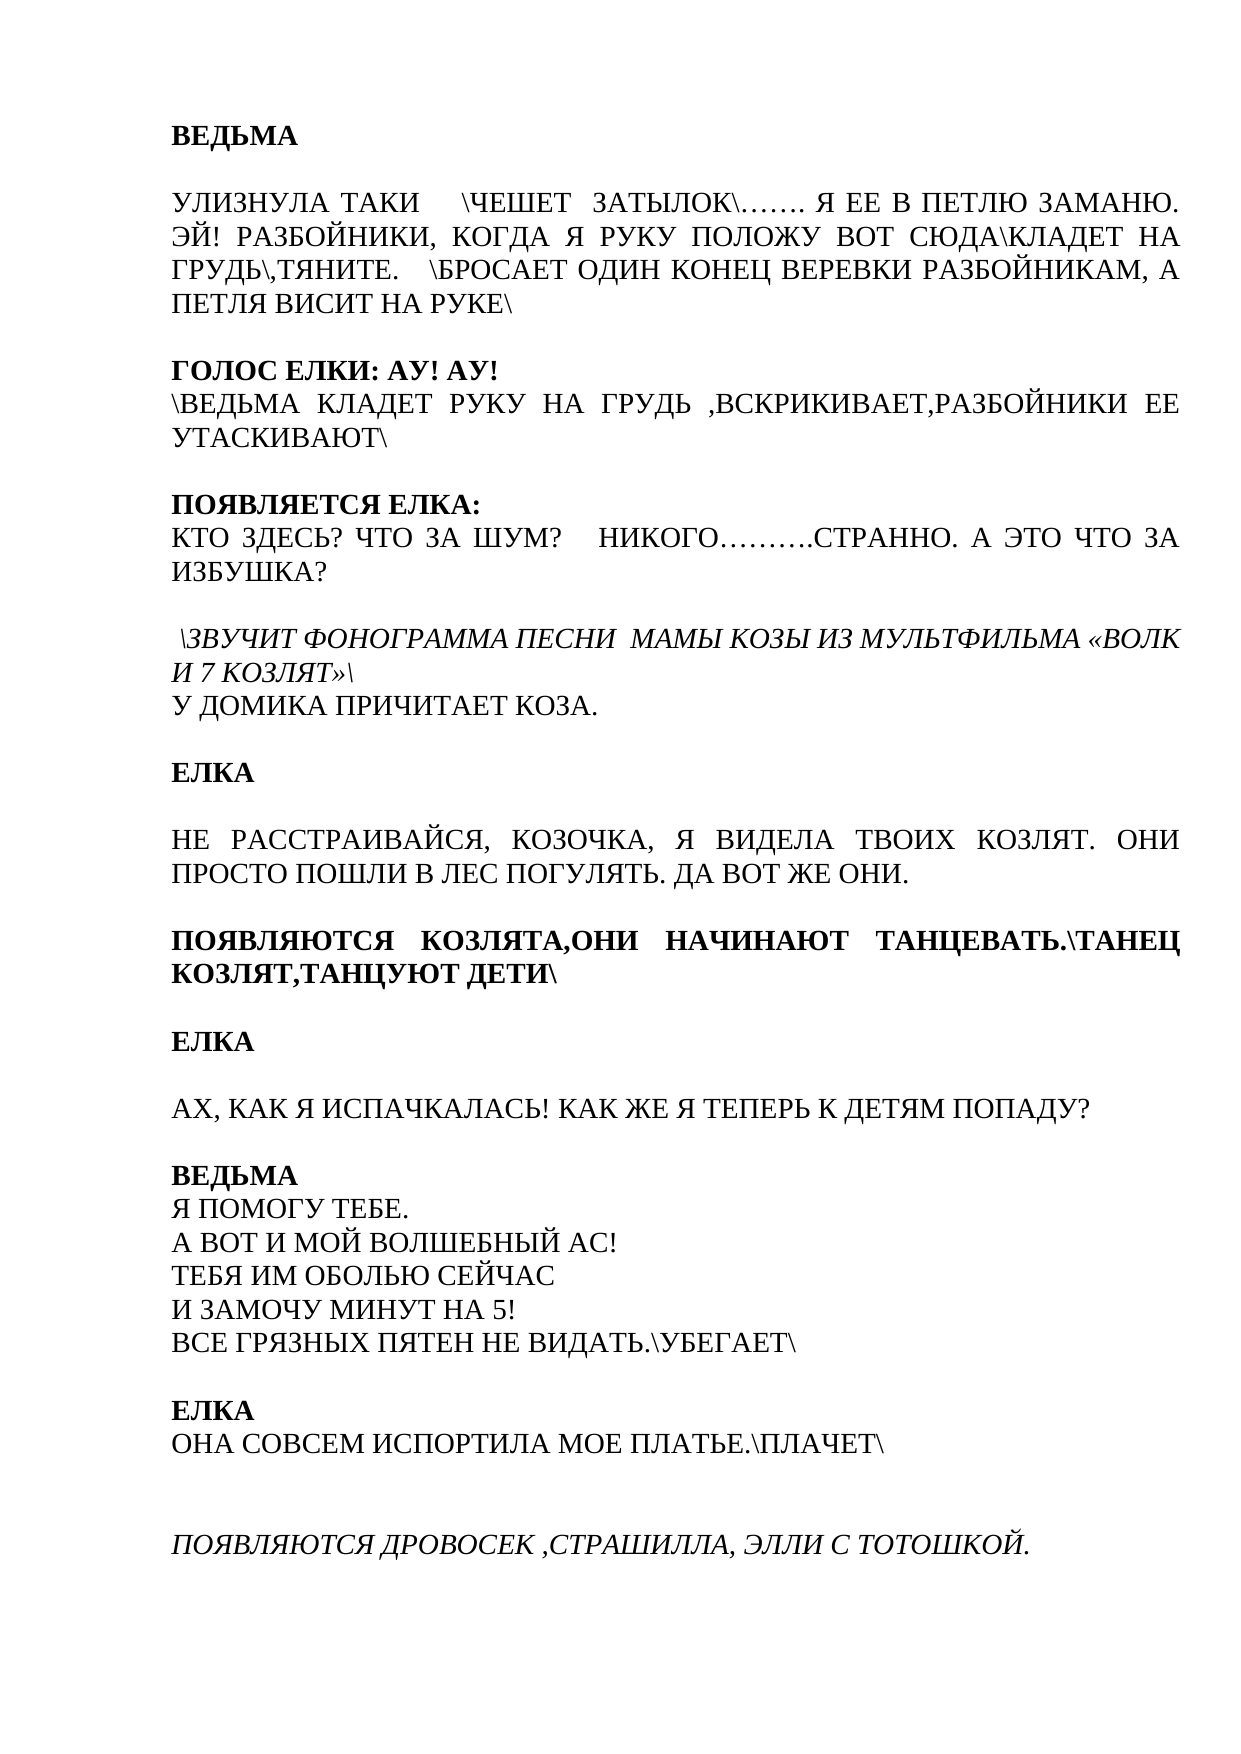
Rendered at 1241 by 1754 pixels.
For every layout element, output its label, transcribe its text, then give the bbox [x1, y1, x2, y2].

text И ЗАМОЧУ МИНУТ НА 5! [171, 1292, 1181, 1326]
text \ЗВУЧИТ ФОНОГРАММА ПЕСНИ МАМЫ КОЗЫ ИЗ МУЛЬТФИЛЬМА «ВОЛК И 7 КОЗЛЯТ»\ [171, 621, 1181, 688]
text ЕЛКА [171, 1024, 1181, 1057]
text ЕЛКА [171, 1393, 1181, 1426]
text ВЕДЬМА [171, 1158, 1181, 1191]
text А ВОТ И МОЙ ВОЛШЕБНЫЙ АС! [171, 1225, 1181, 1258]
text \ВЕДЬМА КЛАДЕТ РУКУ НА ГРУДЬ ,ВСКРИКИВАЕТ,РАЗБОЙНИКИ ЕЕ УТАСКИВАЮТ\ [171, 386, 1181, 453]
text ЕЛКА [171, 755, 1181, 789]
text НЕ РАССТРАИВАЙСЯ, КОЗОЧКА, Я ВИДЕЛА ТВОИХ КОЗЛЯТ. ОНИ ПРОСТО ПОШЛИ В ЛЕС ПОГУЛЯТЬ. ДА ВОТ ЖЕ ОНИ. [171, 822, 1181, 889]
text ГОЛОС ЕЛКИ: АУ! АУ! [171, 353, 1181, 386]
text ВСЕ ГРЯЗНЫХ ПЯТЕН НЕ ВИДАТЬ.\УБЕГАЕТ\ [171, 1326, 1181, 1359]
text У ДОМИКА ПРИЧИТАЕТ КОЗА. [171, 688, 1181, 722]
text ПОЯВЛЯЮТСЯ ДРОВОСЕК ,СТРАШИЛЛА, ЭЛЛИ С ТОТОШКОЙ. [171, 1527, 1181, 1560]
text КТО ЗДЕСЬ? ЧТО ЗА ШУМ? НИКОГО……….СТРАННО. А ЭТО ЧТО ЗА ИЗБУШКА? [171, 521, 1181, 588]
text ПОЯВЛЯЮТСЯ КОЗЛЯТА,ОНИ НАЧИНАЮТ ТАНЦЕВАТЬ.\ТАНЕЦ КОЗЛЯТ,ТАНЦУЮТ ДЕТИ\ [171, 923, 1181, 990]
text АХ, КАК Я ИСПАЧКАЛАСЬ! КАК ЖЕ Я ТЕПЕРЬ К ДЕТЯМ ПОПАДУ? [171, 1091, 1181, 1124]
text ТЕБЯ ИМ ОБОЛЬЮ СЕЙЧАС [171, 1258, 1181, 1292]
text ВЕДЬМА [171, 118, 1181, 152]
text ОНА СОВСЕМ ИСПОРТИЛА МОЕ ПЛАТЬЕ.\ПЛАЧЕТ\ [171, 1426, 1181, 1460]
text ПОЯВЛЯЕТСЯ ЕЛКА: [171, 487, 1181, 521]
text Я ПОМОГУ ТЕБЕ. [171, 1191, 1181, 1225]
text УЛИЗНУЛА ТАКИ \ЧЕШЕТ ЗАТЫЛОК\……. Я ЕЕ В ПЕТЛЮ ЗАМАНЮ. ЭЙ! РАЗБОЙНИКИ, КОГДА Я РУКУ ПОЛОЖУ ВОТ СЮДА\КЛАДЕТ НА ГРУДЬ\,ТЯНИТЕ. \БРОСАЕТ ОДИН КОНЕЦ ВЕРЕВКИ РАЗБОЙНИКАМ, А ПЕТЛЯ ВИСИТ НА РУКЕ\ [171, 185, 1181, 319]
